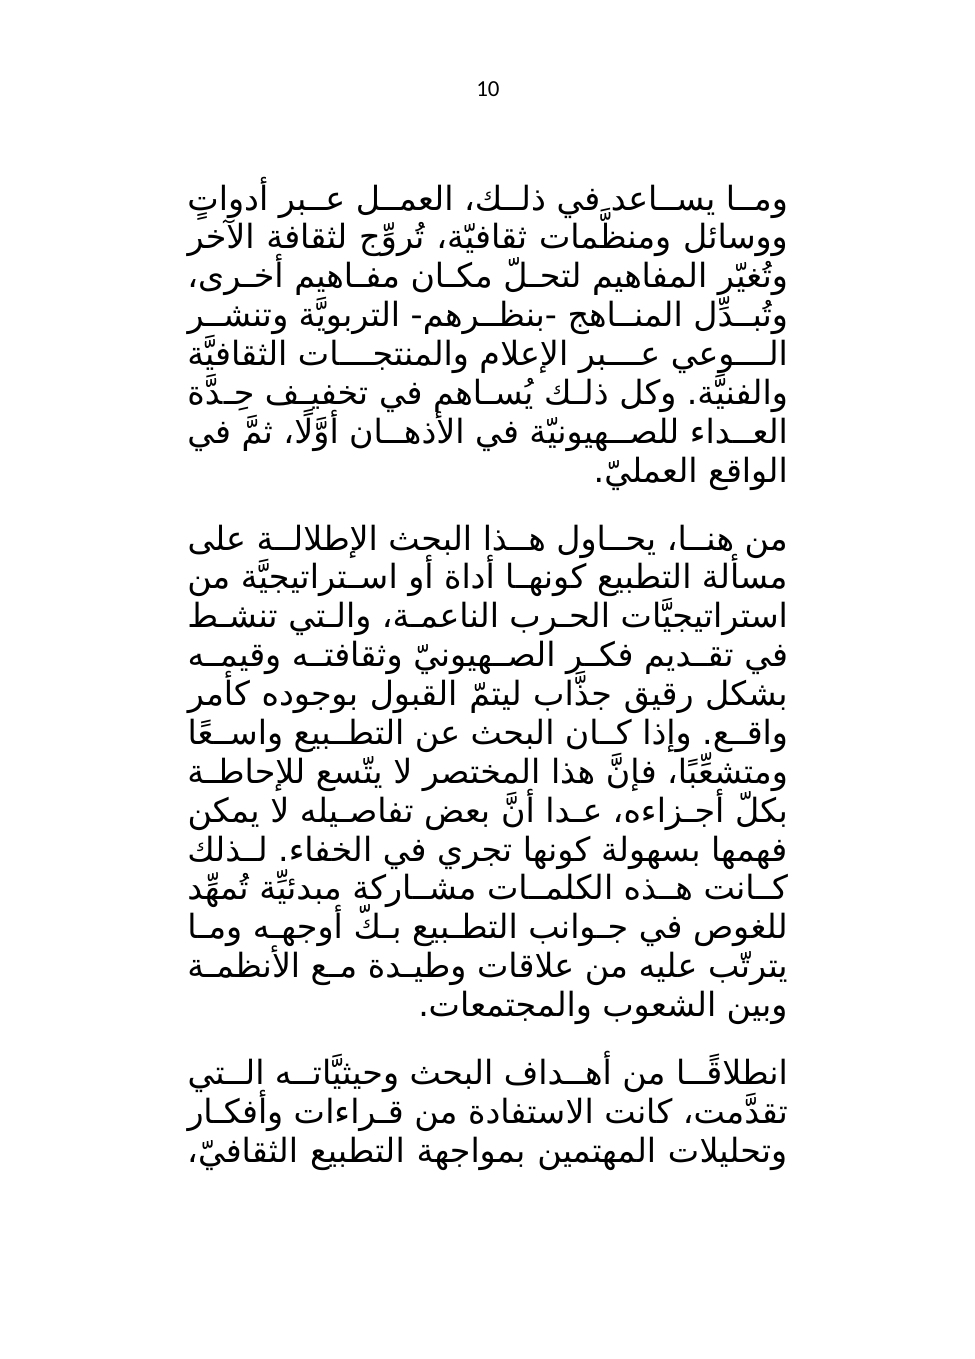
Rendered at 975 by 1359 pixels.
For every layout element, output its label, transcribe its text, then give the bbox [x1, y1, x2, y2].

text وما يساعد في ذلك، العمل عبر أدواتٍ ووسائل ومنظَّمات ثقافيّة، تُروِّج لثقافة الآخر وتُغيّر المفاهيم لتحلّ مكان مفاهيم أخرى، وتُبدِّل المناهج -بنظرهم- التربويَّة وتنشر الوعي عبر الإعلام والمنتجات الثقافيَّة والفنيَّة. وكل ذلك يُساهم في تخفيف حِدَّة العداء للصهيونيّة في الأذهان أوَّلًا، ثمَّ في الواقع العمليّ. [187, 179, 788, 490]
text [187, 1053, 788, 1170]
text من هنا، يحاول هذا البحث الإطلالة على مسألة التطبيع كونها أداة أو استراتيجيَّة من استراتيجيَّات الحرب الناعمة، والتي تنشط في تقديم فكر الصهيونيّ وثقافته وقيمه بشكل رقيق جذَّاب ليتمّ القبول بوجوده كأمر واقع. وإذا كان البحث عن التطبيع واسعًا ومتشعِّبًا، فإنَّ هذا المختصر لا يتّسع للإحاطة بكلّ أجزاءه، عدا أنَّ بعض تفاصيله لا يمكن فهمها بسهولة كونها تجري في الخفاء. لذلك كانت هذه الكلمات مشاركة مبدئيِّة تُمهِّد للغوص في جوانب التطبيع بكّ أوجهه وما يترتّب عليه من علاقات وطيدة مع الأنظمة وبين الشعوب والمجتمعات. [187, 519, 788, 1024]
